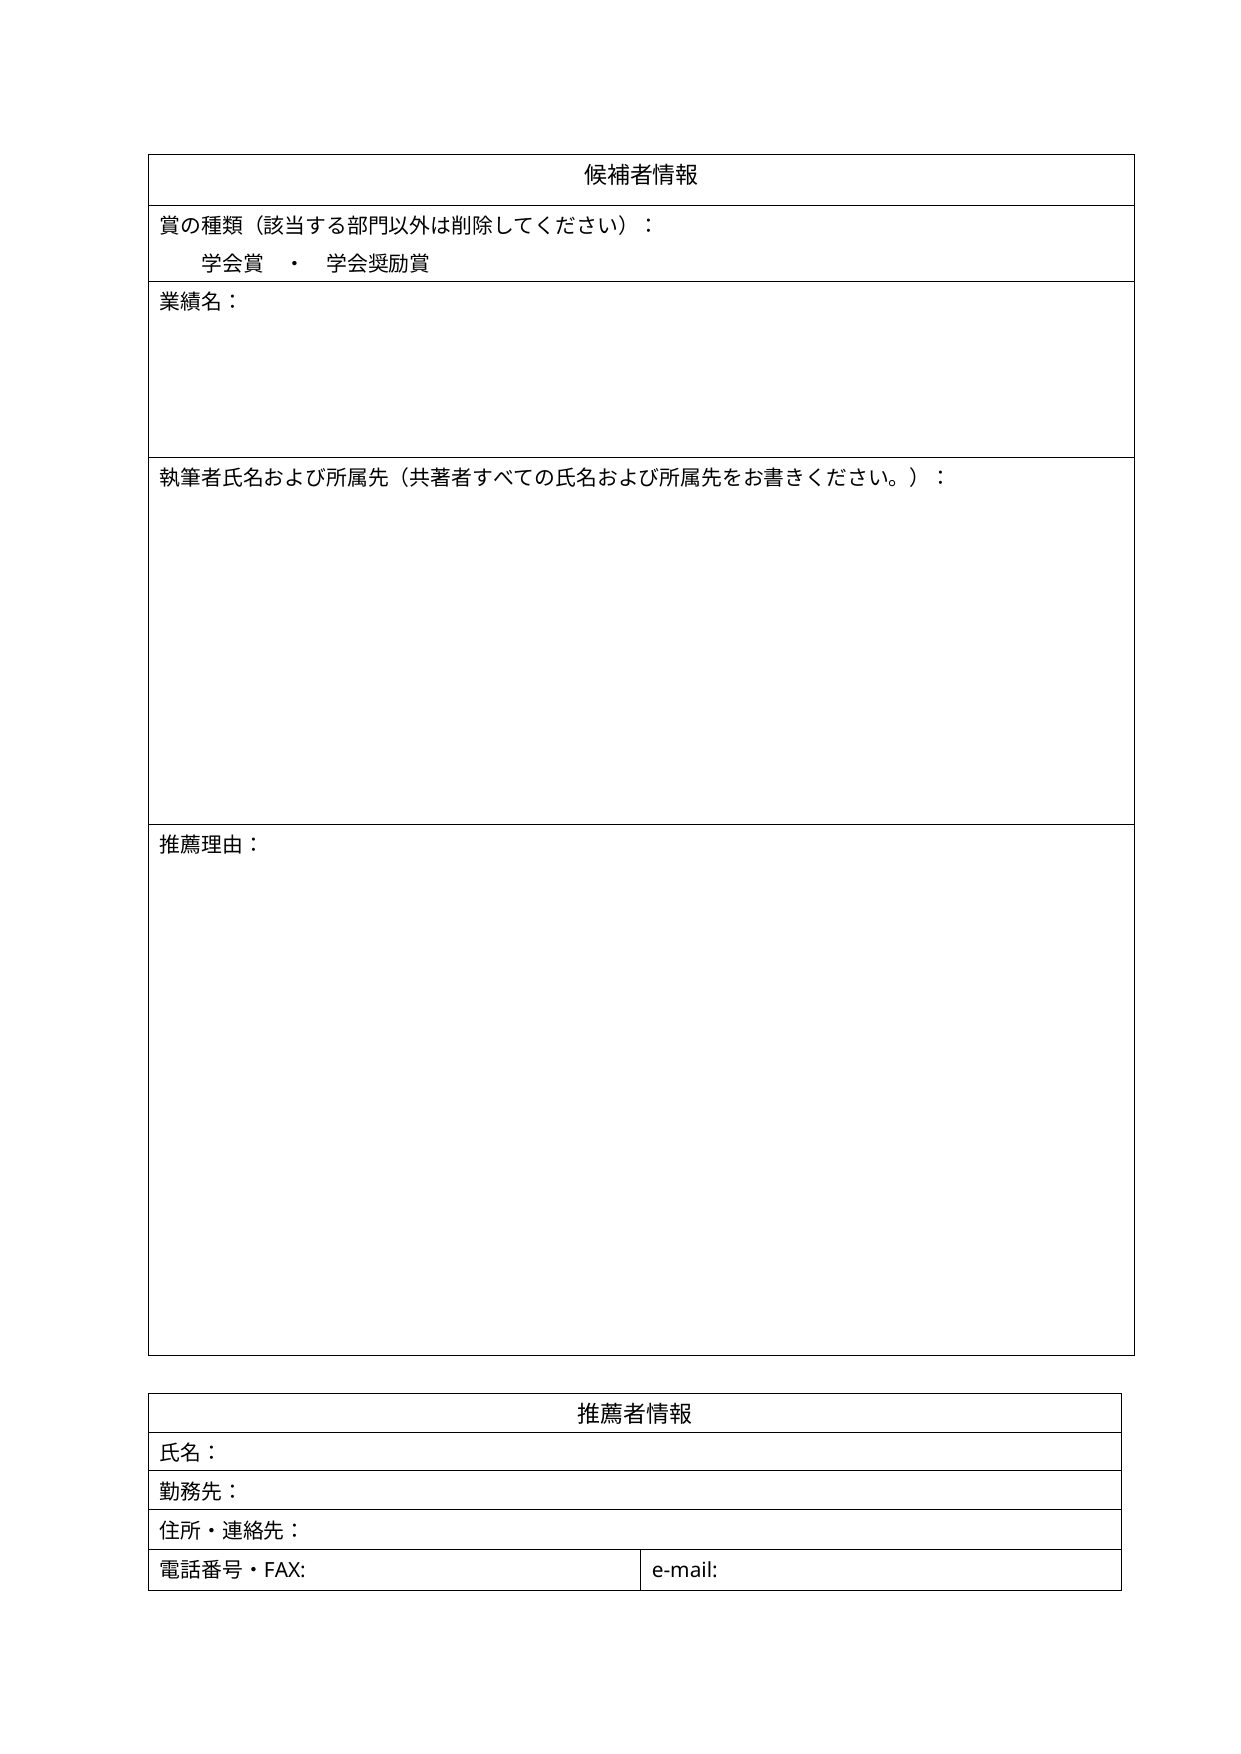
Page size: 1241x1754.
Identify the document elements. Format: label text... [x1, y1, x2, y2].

table_header 候補者情報 [149, 155, 1134, 204]
table_cell 住所・連絡先： [149, 1510, 1121, 1549]
table_header 推薦者情報 [149, 1394, 1121, 1432]
table_cell 氏名： [149, 1433, 1121, 1470]
table_cell 推薦理由： [149, 825, 1134, 1354]
table_cell 業績名： [149, 282, 1134, 457]
table_cell 賞の種類（該当する部門以外は削除してください）： 学会賞 ・ 学会奨励賞 [149, 206, 1134, 281]
table_cell 勤務先： [149, 1471, 1121, 1509]
table_cell 電話番号・FAX: [149, 1550, 640, 1590]
table_cell 執筆者氏名および所属先（共著者すべての氏名および所属先をお書きください。）： [149, 458, 1134, 824]
table_cell e-mail: [641, 1550, 1121, 1590]
